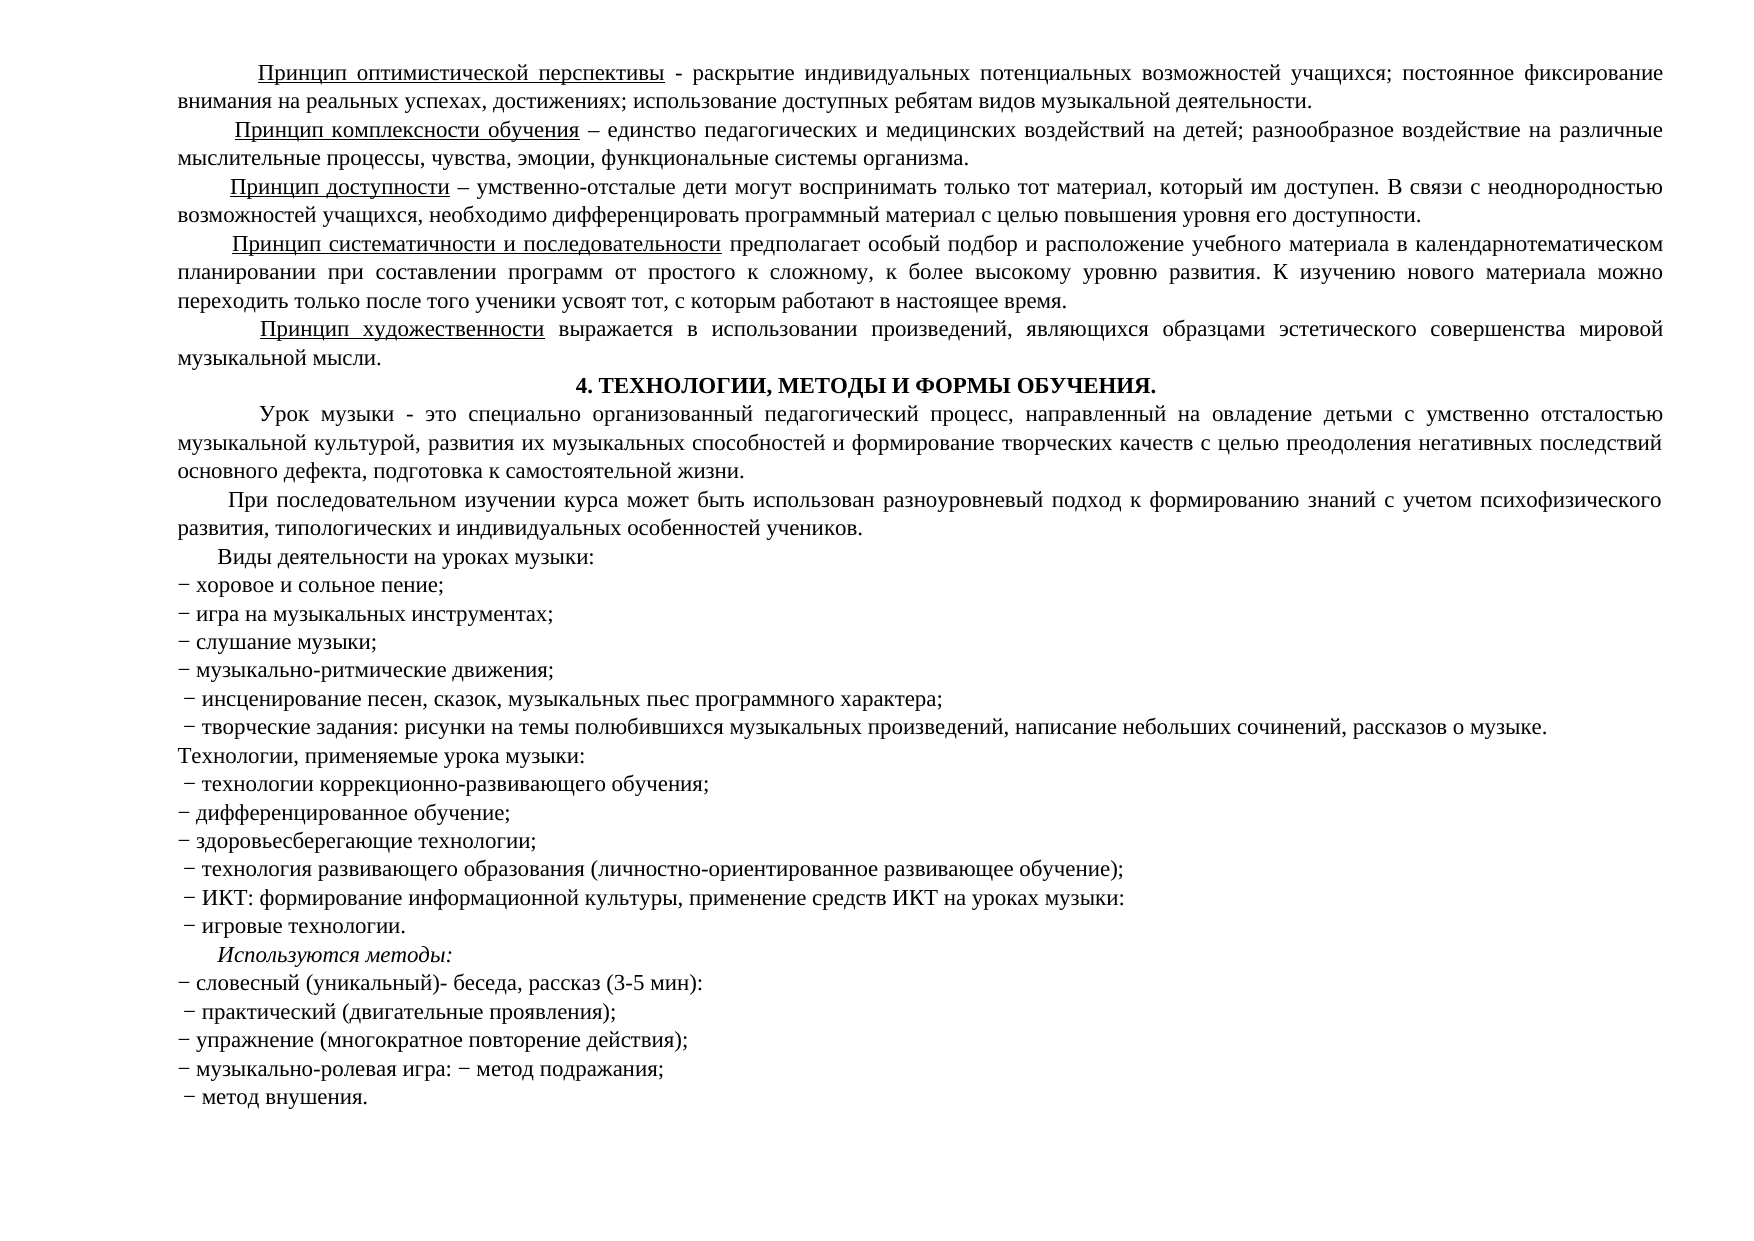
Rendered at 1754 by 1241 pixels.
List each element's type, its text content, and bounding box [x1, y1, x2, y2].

text − инсценирование песен, сказок, музыкальных пьес программного характера; [177, 685, 1665, 711]
text − словесный (уникальный)- беседа, рассказ (3-5 мин): [177, 969, 1665, 996]
text 4. ТЕХНОЛОГИИ, МЕТОДЫ И ФОРМЫ ОБУЧЕНИЯ. [177, 372, 1665, 398]
text − технологии коррекционно-развивающего обучения; [177, 770, 1665, 797]
text Используются методы: [177, 941, 1665, 967]
text − ИКТ: формирование информационной культуры, применение средств ИКТ на уроках музыки: [177, 884, 1665, 910]
text − здоровьесберегающие технологии; [177, 827, 1665, 853]
text Технологии, применяемые урока музыки: [177, 742, 1665, 768]
text Принцип доступности – умственно-отсталые дети могут воспринимать только тот материал, который им доступен. В связи с неоднородностью возможностей учащихся, необходимо дифференцировать программный материал с целью повышения уровня его доступности. [177, 173, 1665, 228]
text Принцип художественности выражается в использовании произведений, являющихся образцами эстетического совершенства мировой музыкальной мысли. [177, 315, 1665, 370]
text Виды деятельности на уроках музыки: [177, 543, 1665, 569]
text − музыкально-ролевая игра: − метод подражания; [177, 1054, 1665, 1081]
text − музыкально-ритмические движения; [177, 656, 1665, 683]
text − игровые технологии. [177, 912, 1665, 939]
text − упражнение (многократное повторение действия); [177, 1026, 1665, 1052]
text − практический (двигательные проявления); [177, 998, 1665, 1024]
text − метод внушения. [177, 1083, 1665, 1109]
text Принцип комплексности обучения – единство педагогических и медицинских воздействий на детей; разнообразное воздействие на различные мыслительные процессы, чувства, эмоции, функциональные системы организма. [177, 116, 1665, 171]
text − игра на музыкальных инструментах; [177, 599, 1665, 626]
text − хоровое и сольное пение; [177, 571, 1665, 597]
text − технология развивающего образования (личностно-ориентированное развивающее обучение); [177, 856, 1665, 882]
text − слушание музыки; [177, 628, 1665, 654]
text Урок музыки - это специально организованный педагогический процесс, направленный на овладение детьми с умственно отсталостью музыкальной культурой, развития их музыкальных способностей и формирование творческих качеств с целью преодоления негативных последствий основного дефекта, подготовка к самостоятельной жизни. [177, 401, 1665, 484]
text При последовательном изучении курса может быть использован разноуровневый подход к формированию знаний с учетом психофизического развития, типологических и индивидуальных особенностей учеников. [177, 486, 1665, 541]
text − творческие задания: рисунки на темы полюбившихся музыкальных произведений, написание небольших сочинений, рассказов о музыке. [177, 713, 1665, 740]
text − дифференцированное обучение; [177, 799, 1665, 825]
text Принцип оптимистической перспективы - раскрытие индивидуальных потенциальных возможностей учащихся; постоянное фиксирование внимания на реальных успехах, достижениях; использование доступных ребятам видов музыкальной деятельности. [177, 59, 1665, 114]
text Принцип систематичности и последовательности предполагает особый подбор и расположение учебного материала в календарнотематическом планировании при составлении программ от простого к сложному, к более высокому уровню развития. К изучению нового материала можно переходить только после того ученики усвоят тот, с которым работают в настоящее время. [177, 230, 1665, 313]
